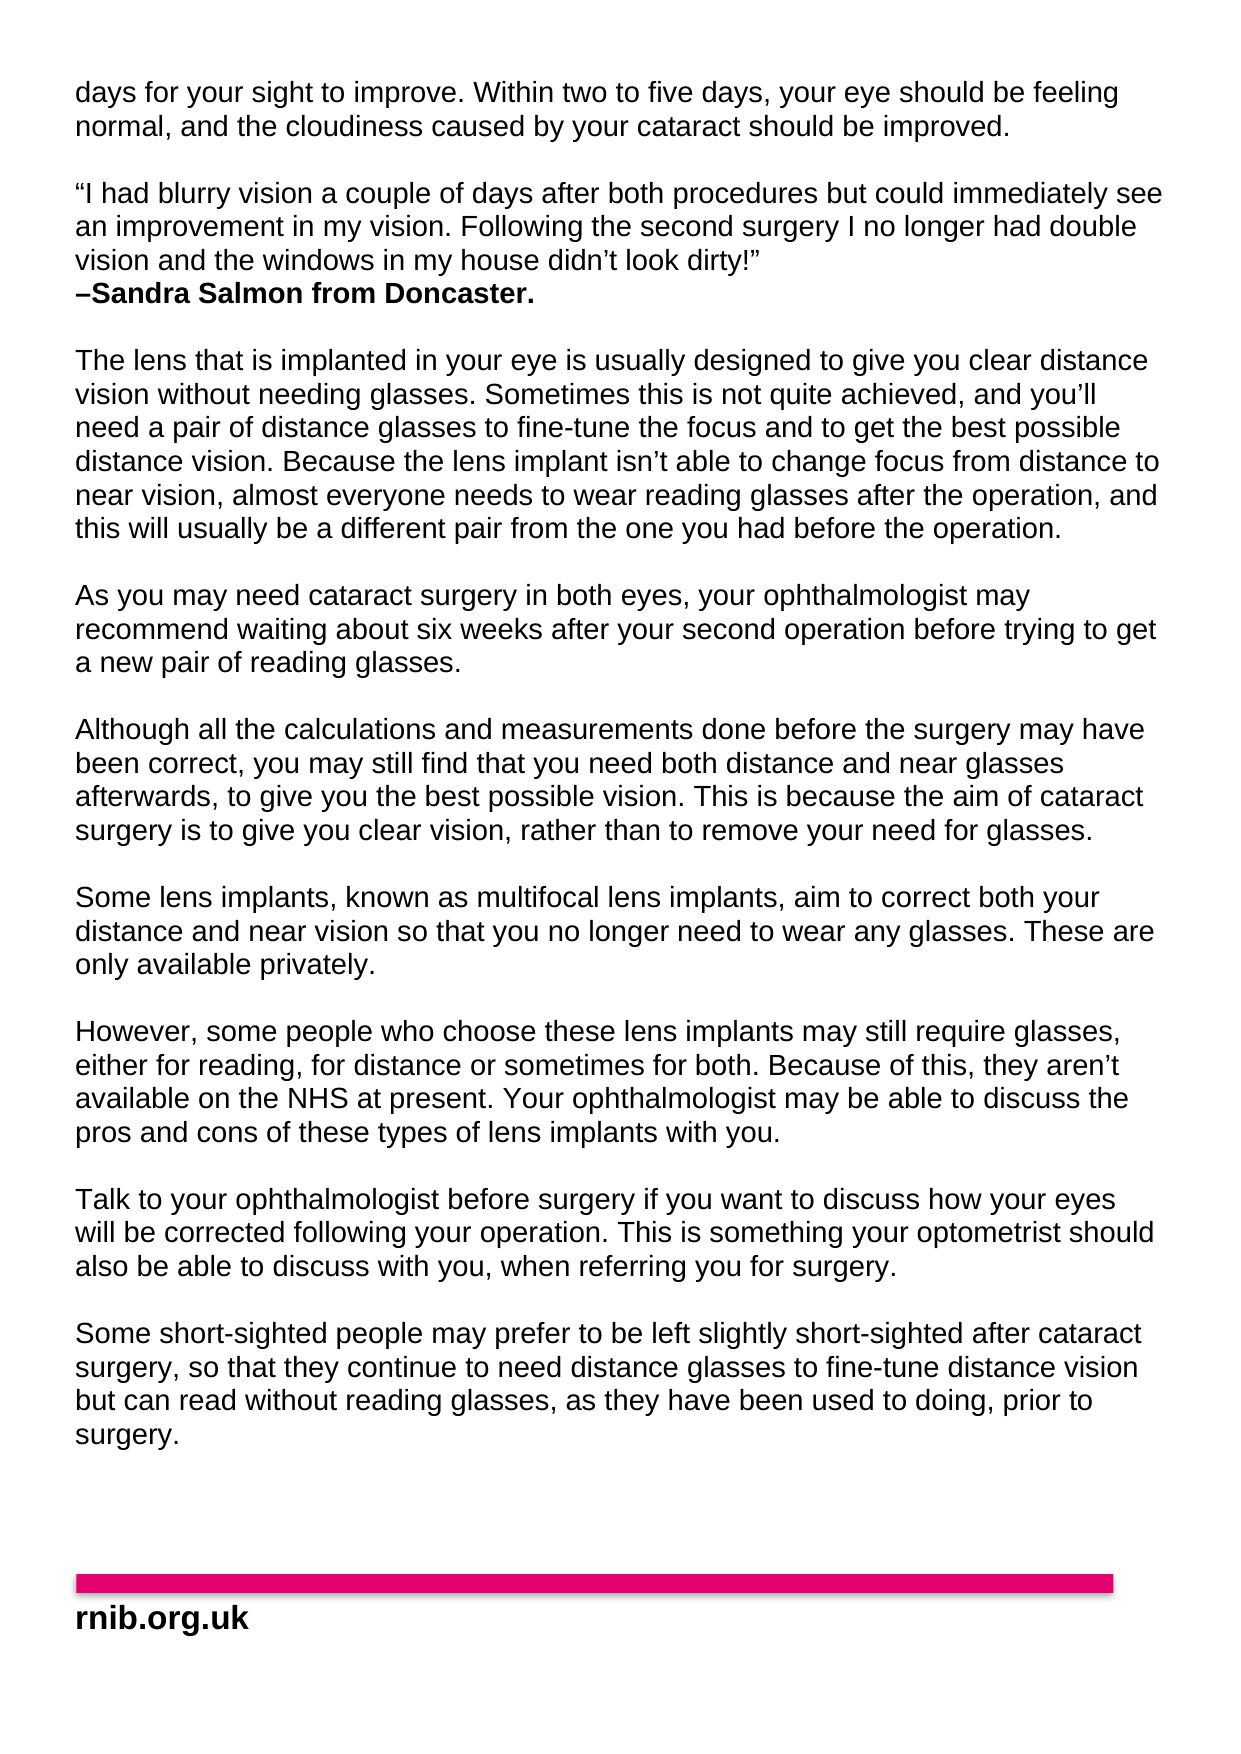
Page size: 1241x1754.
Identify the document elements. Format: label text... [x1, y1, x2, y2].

text As you may need cataract surgery in both eyes, your ophthalmologist may recommend waiting about six weeks after your second operation before trying to get a new pair of reading glasses. [75, 578, 1165, 679]
text Talk to your ophthalmologist before surgery if you want to discuss how your eyes will be corrected following your operation. This is something your optometrist should also be able to discuss with you, when referring you for surgery. [75, 1182, 1165, 1282]
text –Sandra Salmon from Doncaster. [75, 276, 1165, 310]
text The lens that is implanted in your eye is usually designed to give you clear distance vision without needing glasses. Sometimes this is not quite achieved, and you’ll need a pair of distance glasses to fine-tune the focus and to get the best possible distance vision. Because the lens implant isn’t able to change focus from distance to near vision, almost everyone needs to wear reading glasses after the operation, and this will usually be a different pair from the one you had before the operation. [75, 343, 1165, 544]
text Although all the calculations and measurements done before the surgery may have been correct, you may still find that you need both distance and near glasses afterwards, to give you the best possible vision. This is because the aim of cataract surgery is to give you clear vision, rather than to remove your need for glasses. [75, 712, 1165, 846]
text However, some people who choose these lens implants may still require glasses, either for reading, for distance or sometimes for both. Because of this, they aren’t available on the NHS at present. Your ophthalmologist may be able to discuss the pros and cons of these types of lens implants with you. [75, 1014, 1165, 1148]
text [75, 75, 1165, 142]
text “I had blurry vision a couple of days after both procedures but could immediately see an improvement in my vision. Following the second surgery I no longer had double vision and the windows in my house didn’t look dirty!” [75, 176, 1165, 276]
text Some short-sighted people may prefer to be left slightly short-sighted after cataract surgery, so that they continue to need distance glasses to fine-tune distance vision but can read without reading glasses, as they have been used to doing, prior to surgery. [75, 1316, 1165, 1450]
text Some lens implants, known as multifocal lens implants, aim to correct both your distance and near vision so that you no longer need to wear any glasses. These are only available privately. [75, 880, 1165, 981]
